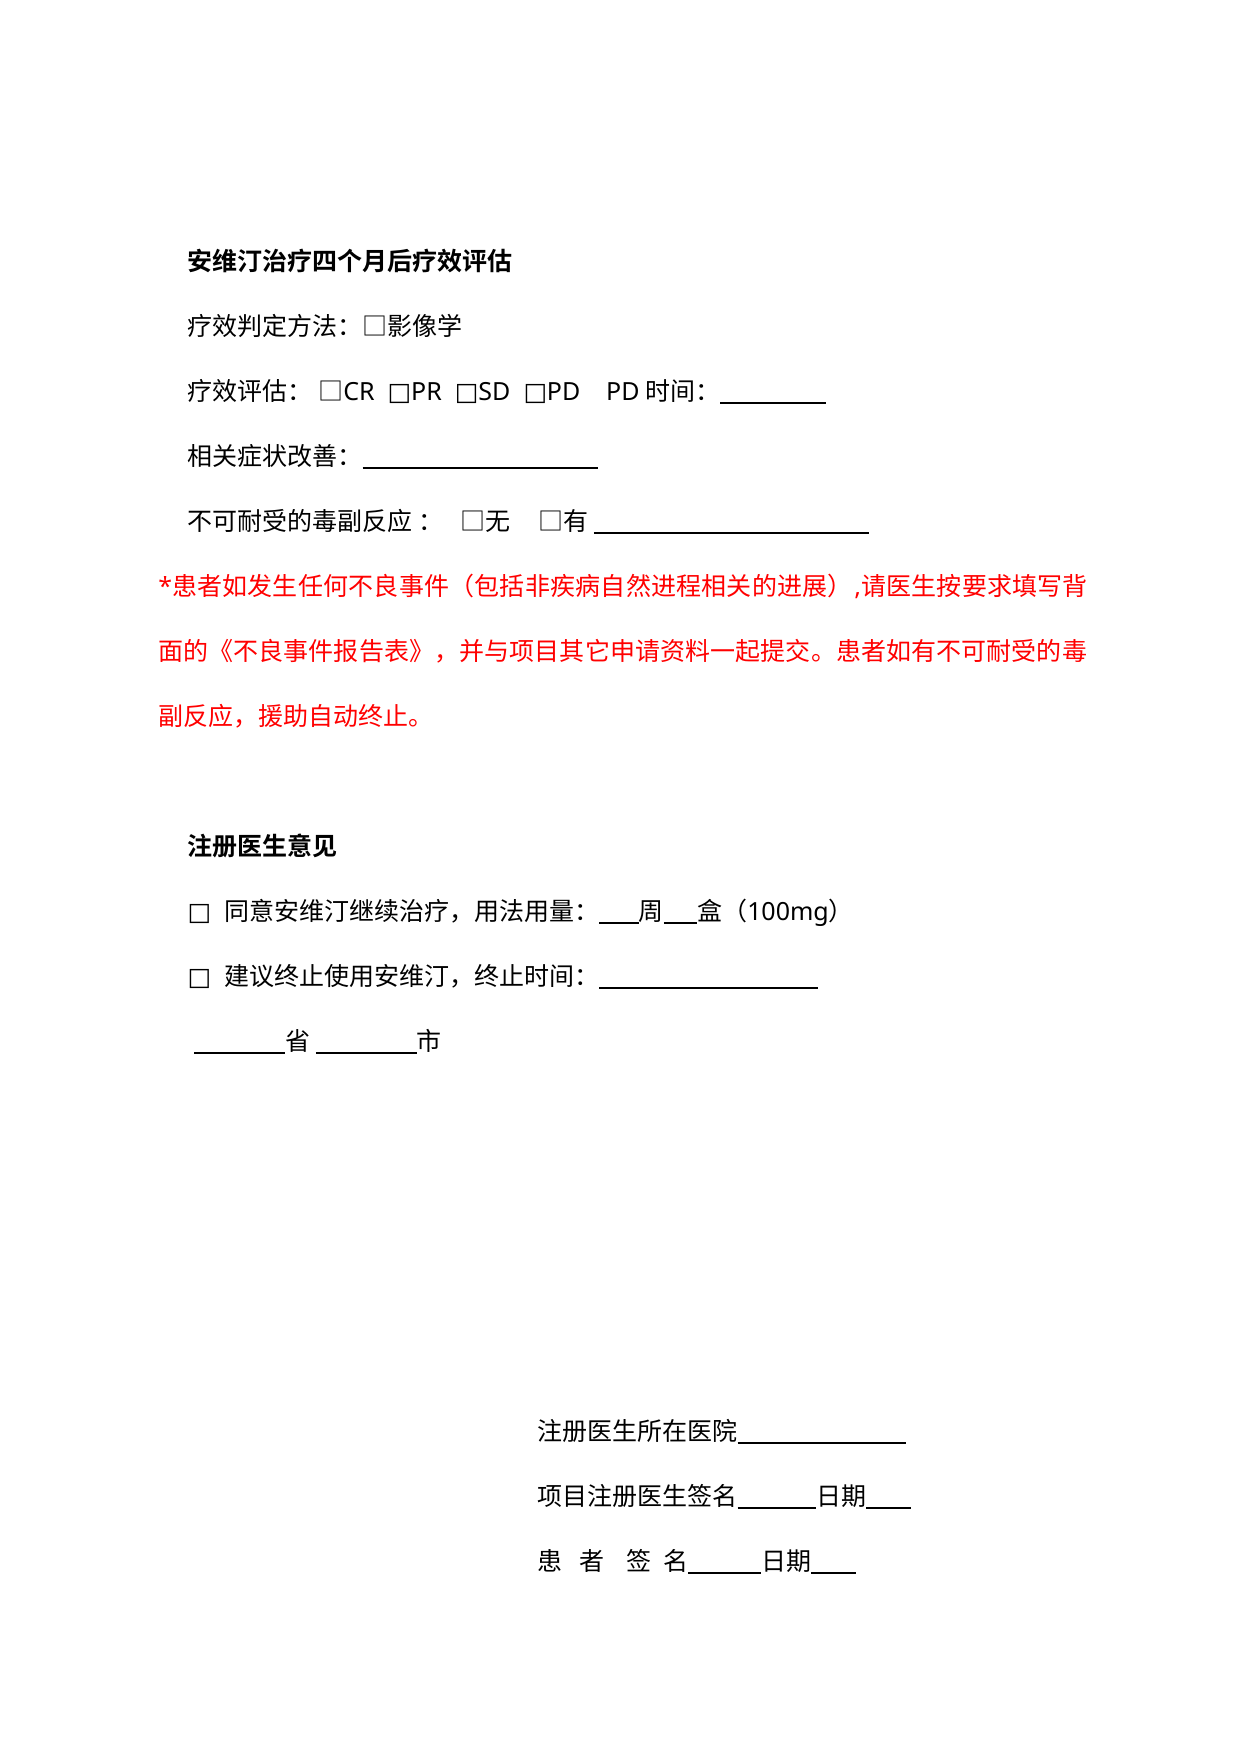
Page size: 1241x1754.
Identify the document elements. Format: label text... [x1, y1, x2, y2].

text 安维汀治疗四个月后疗效评估 [187, 227, 1053, 292]
text 注册医生所在医院 [187, 1397, 1053, 1462]
text 省 市 [187, 1007, 1053, 1072]
text 疗效判定方法：□影像学 [187, 292, 1053, 357]
text *患者如发生任何不良事件（包括非疾病自然进程相关的进展）,请医生按要求填写背面的《不良事件报告表》，并与项目其它申请资料一起提交。患者如有不可耐受的毒副反应，援助自动终止。 [158, 552, 1088, 747]
text □ 同意安维汀继续治疗，用法用量： 周 盒（100mg） [187, 877, 1053, 942]
text 项目注册医生签名 日期 [187, 1462, 1053, 1527]
text 疗效评估： □CR □PR □SD □PD PD时间： [187, 357, 1053, 422]
text □ 建议终止使用安维汀，终止时间： [187, 942, 1053, 1007]
text 注册医生意见 [187, 812, 1053, 877]
text 不可耐受的毒副反应 ： □无 □有 [187, 487, 1053, 552]
text 相关症状改善： [187, 422, 1053, 487]
text 患 者 签 名 日期 [187, 1527, 1053, 1592]
